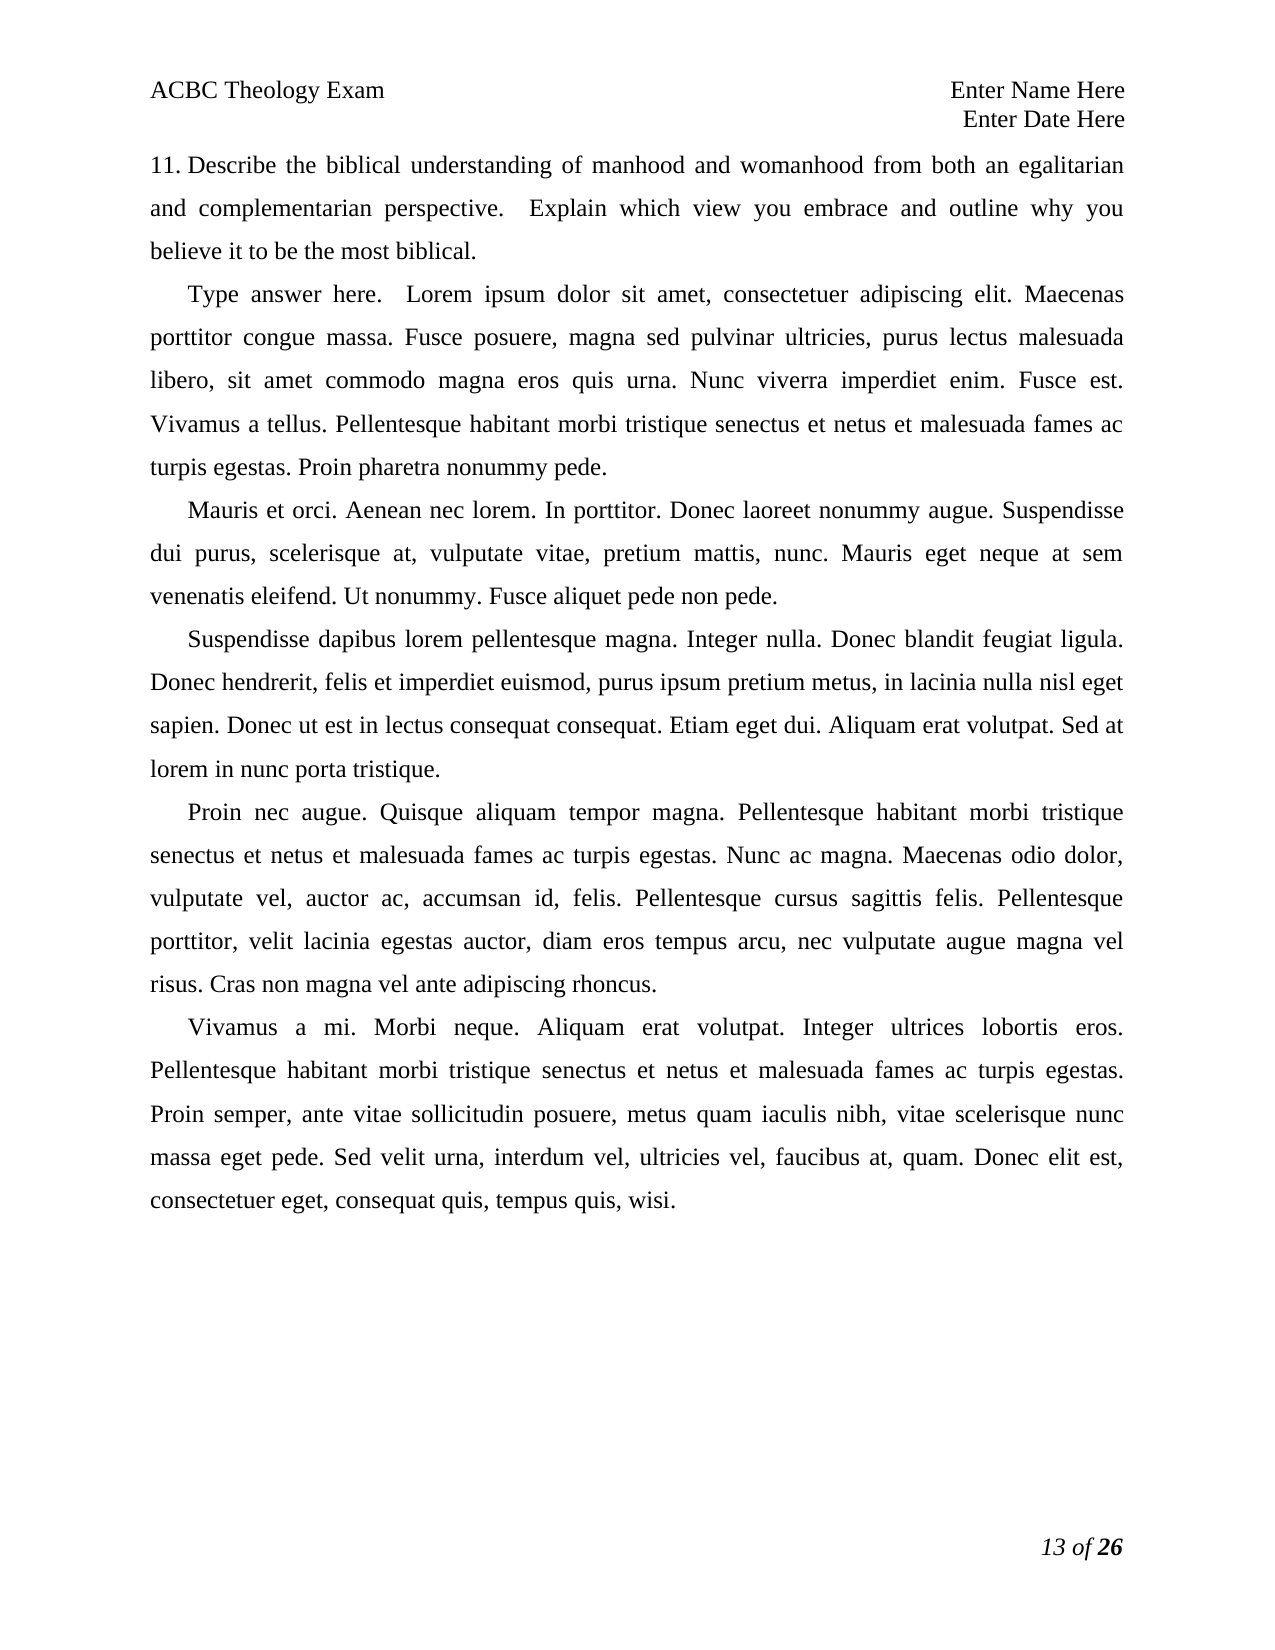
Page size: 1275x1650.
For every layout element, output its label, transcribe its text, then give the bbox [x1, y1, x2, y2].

subtitle Describe the biblical understanding of manhood and womanhood from both an egalitarian and complementarian perspective. Explain which view you embrace and outline why you believe it to be the most biblical. [150, 150, 1125, 265]
